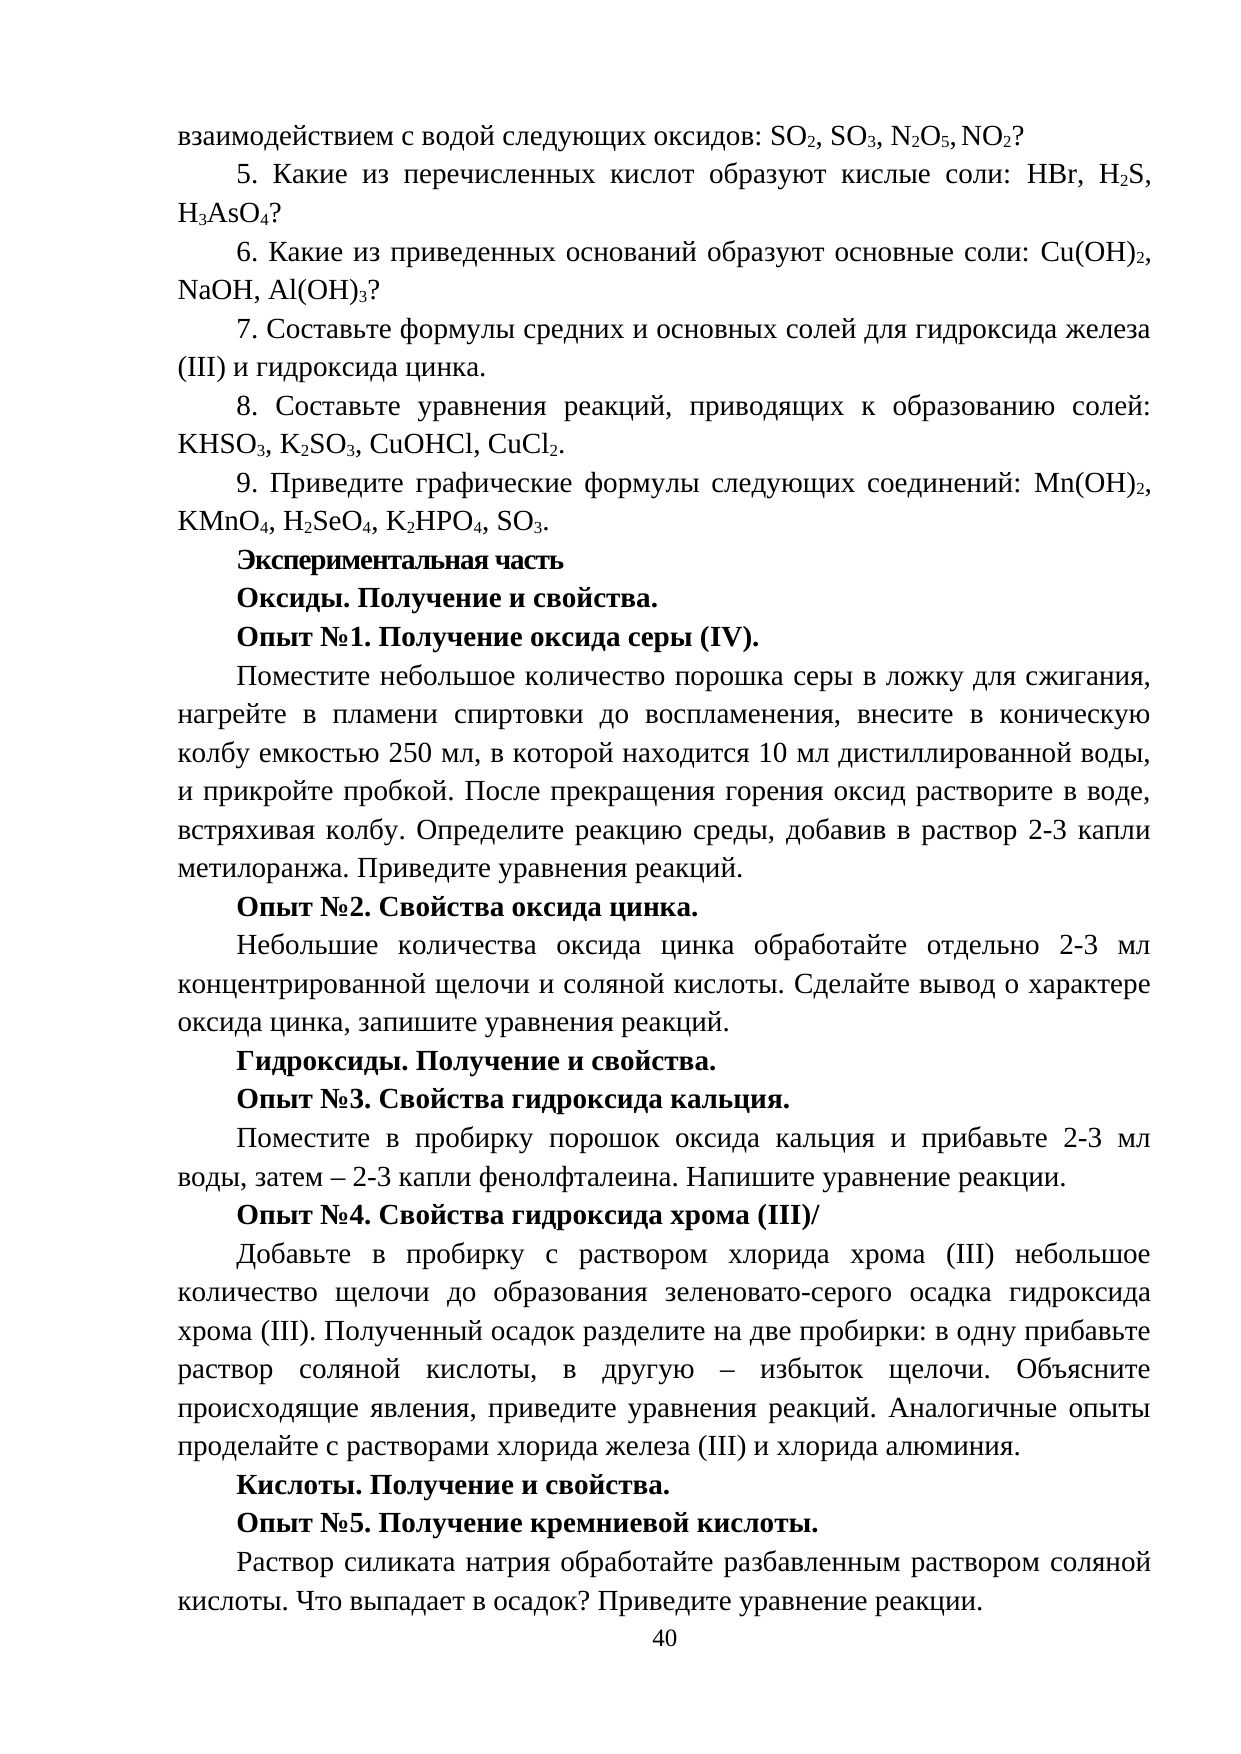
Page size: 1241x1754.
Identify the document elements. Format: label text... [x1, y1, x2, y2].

text Гидроксиды. Получение и свойства. [177, 1043, 1152, 1077]
text Опыт №2. Свойства оксида цинка. [177, 889, 1152, 922]
text Опыт №5. Получение кремниевой кислоты. [177, 1506, 1152, 1539]
text 8. Составьте уравнения реакций, приводящих к образованию солей: KHSO3, K2SO3, CuOHCl, CuCl2. [177, 388, 1152, 460]
text Опыт №1. Получение оксида серы (IV). [177, 619, 1152, 653]
text Раствор силиката натрия обработайте разбавленным раствором соляной кислоты. Что выпадает в осадок? Приведите уравнение реакции. [177, 1544, 1152, 1616]
text 9. Приведите графические формулы следующих соединений: Mn(OH)2, KMnO4, H2SeO4, K2HPO4, SO3. [177, 465, 1152, 537]
text Опыт №3. Свойства гидроксида кальция. [177, 1082, 1152, 1115]
text Поместите в пробирку порошок оксида кальция и прибавьте 2-3 мл воды, затем – 2-3 капли фенолфталеина. Напишите уравнение реакции. [177, 1120, 1152, 1192]
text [177, 118, 1152, 152]
text 7. Составьте формулы средних и основных солей для гидроксида железа (III) и гидроксида цинка. [177, 311, 1152, 383]
text Экспериментальная часть [177, 542, 1152, 576]
text Опыт №4. Свойства гидроксида хрома (III)/ [177, 1197, 1152, 1231]
text 5. Какие из перечисленных кислот образуют кислые соли: HBr, H2S, H3AsO4? [177, 157, 1152, 229]
text Кислоты. Получение и свойства. [177, 1467, 1152, 1501]
text Поместите небольшое количество порошка серы в ложку для сжигания, нагрейте в пламени спиртовки до воспламенения, внесите в коническую колбу емкостью 250 мл, в которой находится 10 мл дистиллированной воды, и прикройте пробкой. После прекращения горения оксид растворите в воде, встряхивая колбу. Определите реакцию среды, добавив в раствор 2-3 капли метилоранжа. Приведите уравнения реакций. [177, 658, 1152, 884]
text Небольшие количества оксида цинка обработайте отдельно 2-3 мл концентрированной щелочи и соляной кислоты. Сделайте вывод о характере оксида цинка, запишите уравнения реакций. [177, 927, 1152, 1038]
text Оксиды. Получение и свойства. [177, 581, 1152, 614]
text 6. Какие из приведенных оснований образуют основные соли: Cu(OH)2, NaOH, Al(OH)3? [177, 234, 1152, 306]
text Добавьте в пробирку с раствором хлорида хрома (III) небольшое количество щелочи до образования зеленовато-серого осадка гидроксида хрома (III). Полученный осадок разделите на две пробирки: в одну прибавьте раствор соляной кислоты, в другую – избыток щелочи. Объясните происходящие явления, приведите уравнения реакций. Аналогичные опыты проделайте с растворами хлорида железа (III) и хлорида алюминия. [177, 1236, 1152, 1462]
